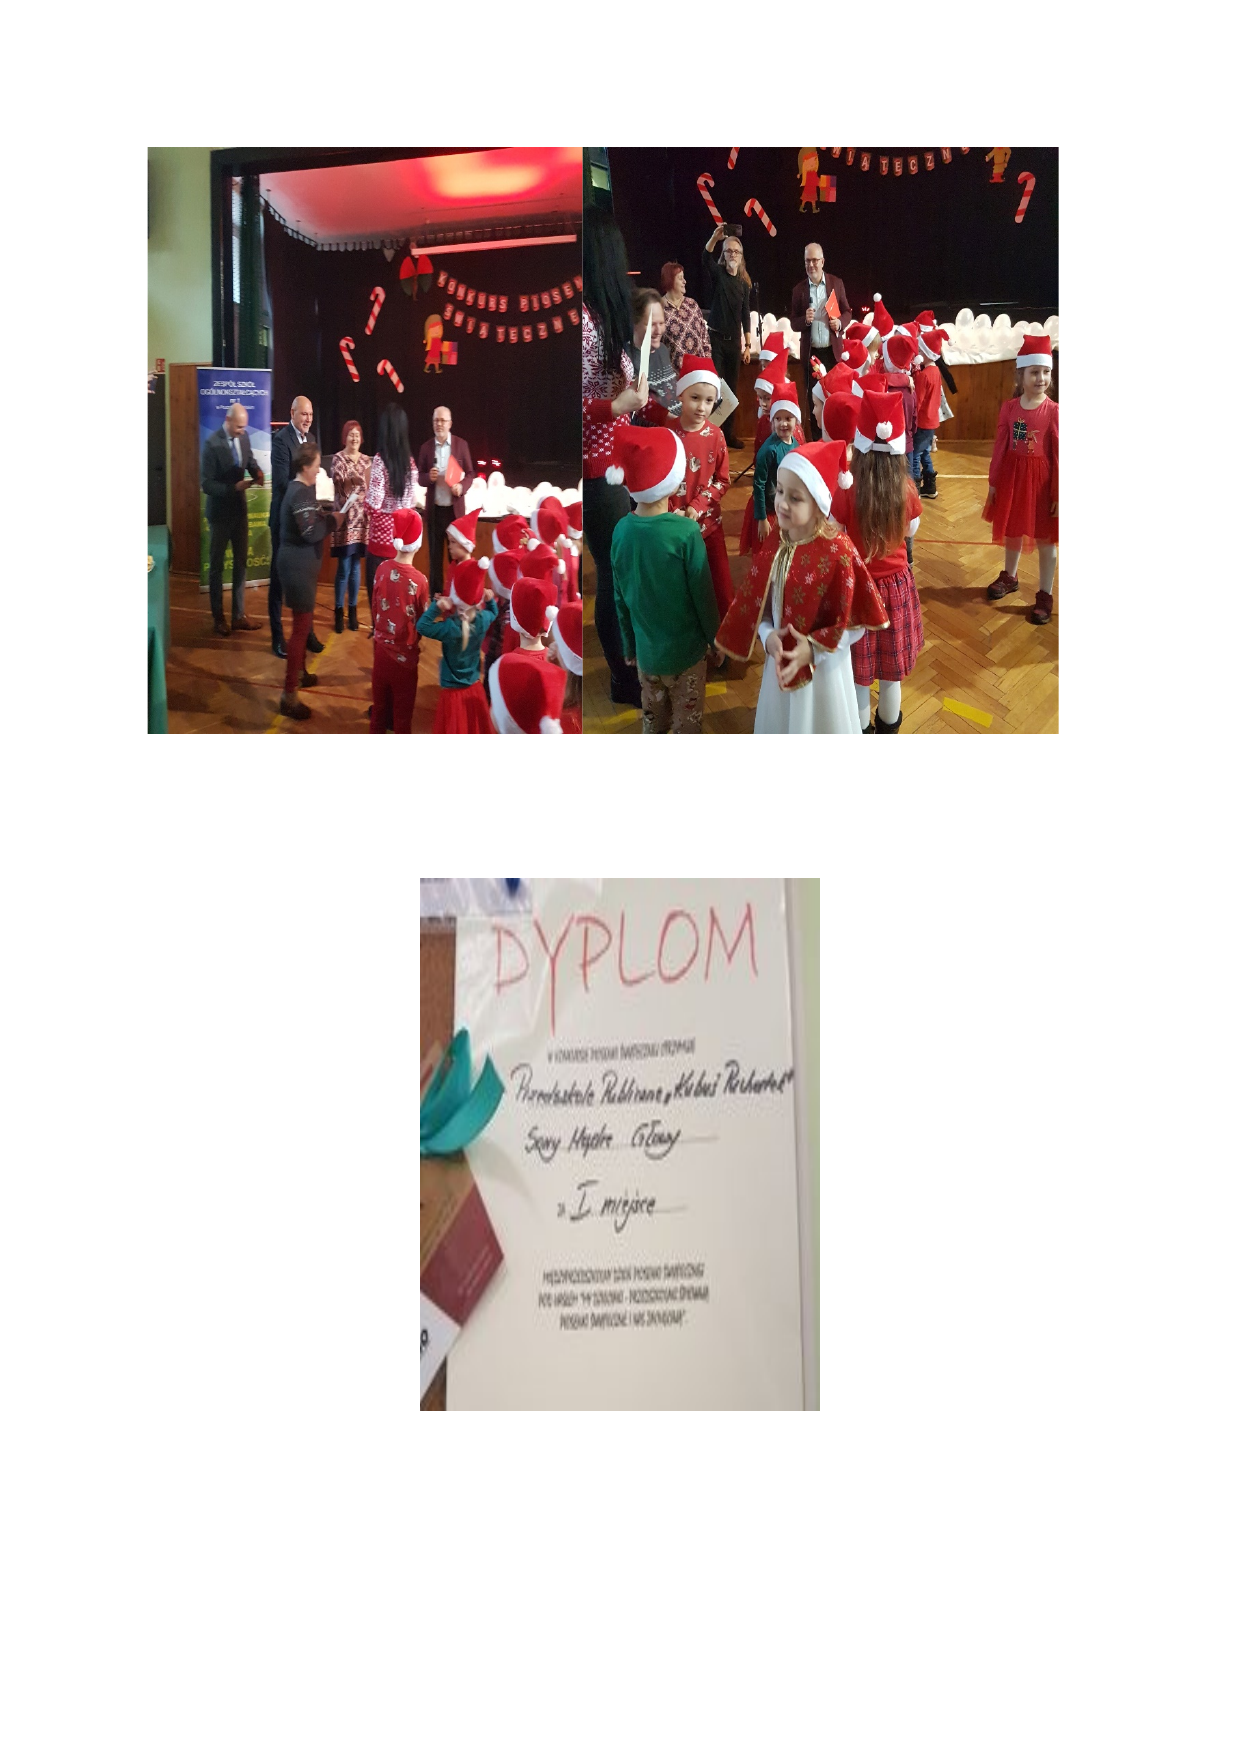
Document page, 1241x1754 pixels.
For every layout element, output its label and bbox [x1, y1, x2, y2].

picture [420, 878, 820, 1411]
picture [147, 147, 1059, 734]
